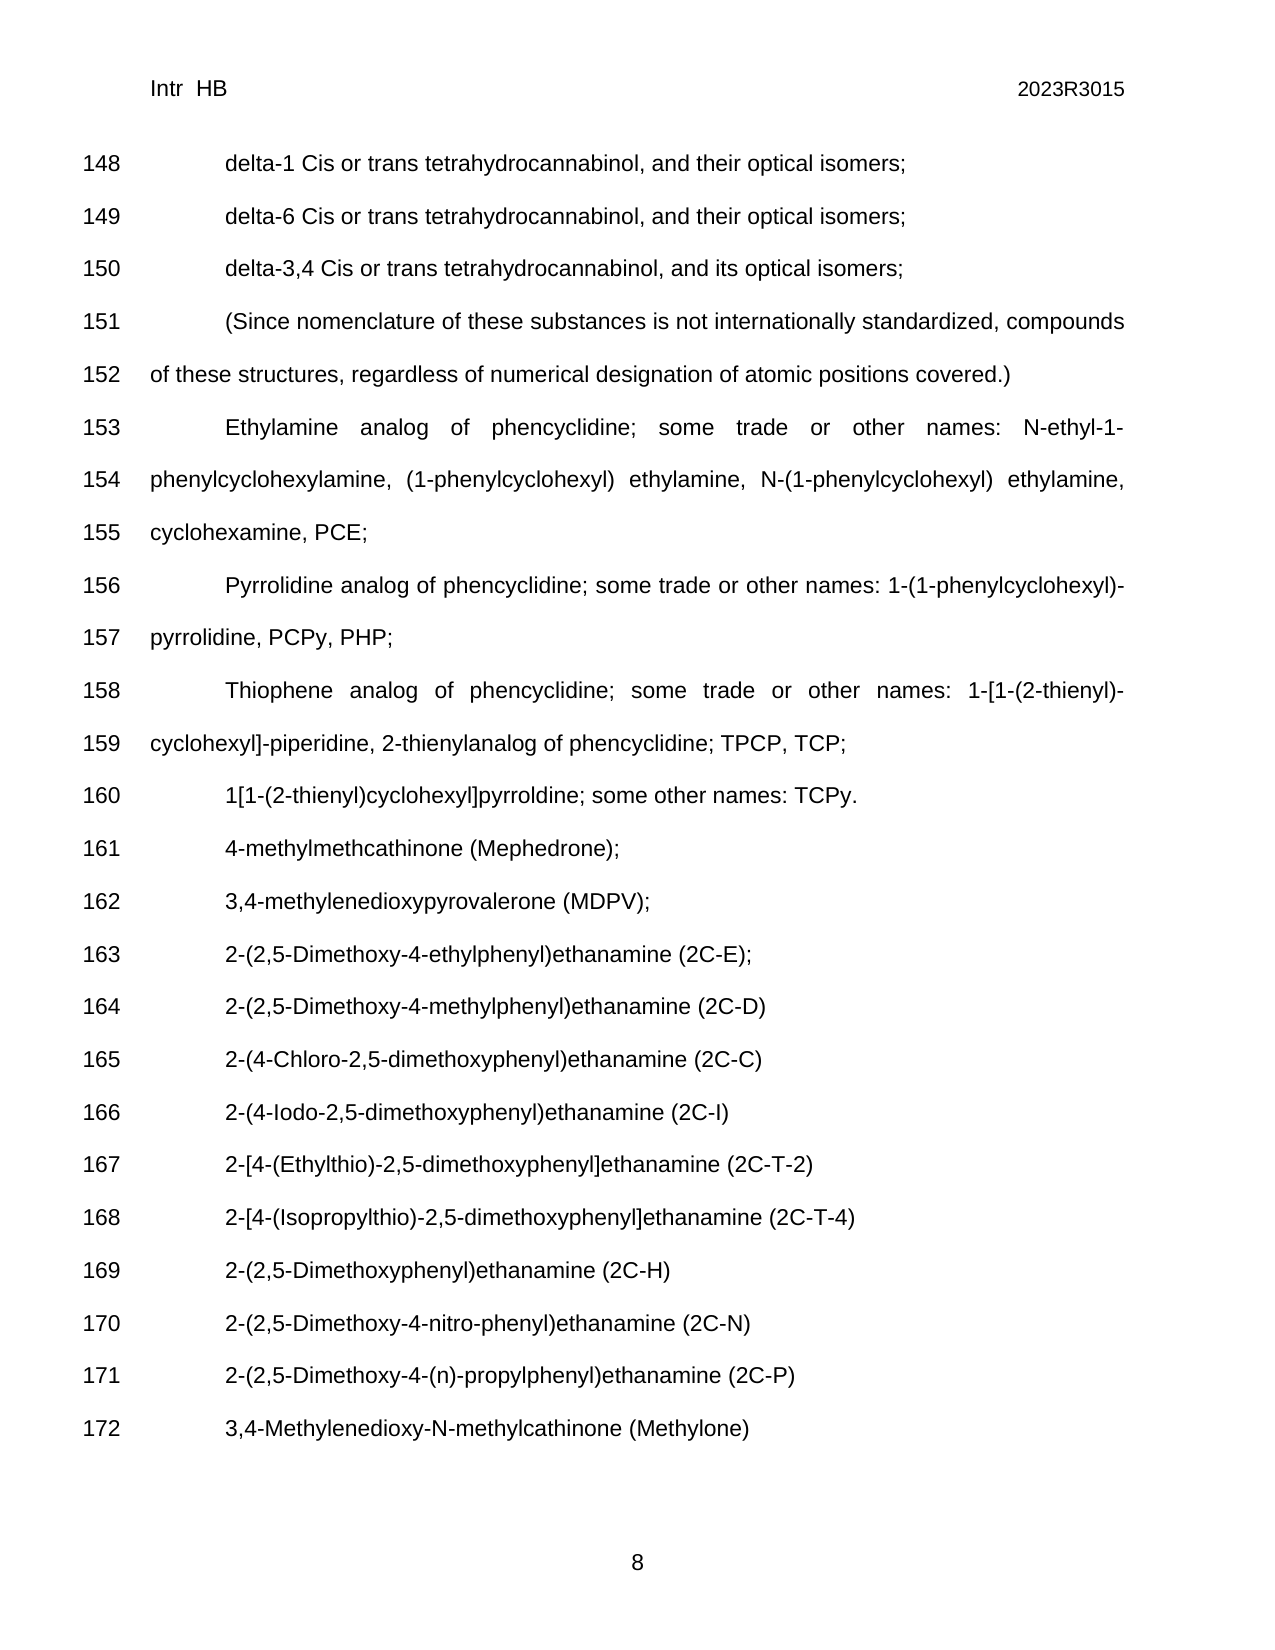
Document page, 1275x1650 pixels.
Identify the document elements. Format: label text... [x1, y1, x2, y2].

text 2-(2,5-Dimethoxy-4-nitro-phenyl)ethanamine (2C-N) [150, 1309, 1125, 1336]
text 2-(4-Chloro-2,5-dimethoxyphenyl)ethanamine (2C-C) [150, 1046, 1125, 1072]
text 1[1-(2-thienyl)cyclohexyl]pyrroldine; some other names: TCPy. [150, 782, 1125, 809]
text delta-1 Cis or trans tetrahydrocannabinol, and their optical isomers; [150, 150, 1125, 176]
text Pyrrolidine analog of phencyclidine; some trade or other names: 1-(1-phenylcyclohexyl)-pyrrolidine, PCPy, PHP; [150, 572, 1125, 651]
text 2-(2,5-Dimethoxy-4-(n)-propylphenyl)ethanamine (2C-P) [150, 1362, 1125, 1389]
text Ethylamine analog of phencyclidine; some trade or other names: N-ethyl-1-phenylcyclohexylamine, (1-phenylcyclohexyl) ethylamine, N-(1-phenylcyclohexyl) ethylamine, cyclohexamine, PCE; [150, 413, 1125, 545]
text (Since nomenclature of these substances is not internationally standardized, compounds of these structures, regardless of numerical designation of atomic positions covered.) [150, 308, 1125, 387]
text 2-[4-(Isopropylthio)-2,5-dimethoxyphenyl]ethanamine (2C-T-4) [150, 1204, 1125, 1231]
text 2-[4-(Ethylthio)-2,5-dimethoxyphenyl]ethanamine (2C-T-2) [150, 1151, 1125, 1178]
text delta-3,4 Cis or trans tetrahydrocannabinol, and its optical isomers; [150, 255, 1125, 282]
text 2-(2,5-Dimethoxyphenyl)ethanamine (2C-H) [150, 1257, 1125, 1283]
text 4-methylmethcathinone (Mephedrone); [150, 835, 1125, 862]
text 2-(2,5-Dimethoxy-4-methylphenyl)ethanamine (2C-D) [150, 993, 1125, 1020]
text 2-(2,5-Dimethoxy-4-ethylphenyl)ethanamine (2C-E); [150, 941, 1125, 967]
text 2-(4-Iodo-2,5-dimethoxyphenyl)ethanamine (2C-I) [150, 1099, 1125, 1125]
text 3,4-Methylenedioxy-N-methylcathinone (Methylone) [150, 1415, 1125, 1441]
text Thiophene analog of phencyclidine; some trade or other names: 1-[1-(2-thienyl)-cyclohexyl]-piperidine, 2-thienylanalog of phencyclidine; TPCP, TCP; [150, 677, 1125, 756]
text delta-6 Cis or trans tetrahydrocannabinol, and their optical isomers; [150, 203, 1125, 229]
text 3,4-methylenedioxypyrovalerone (MDPV); [150, 888, 1125, 914]
